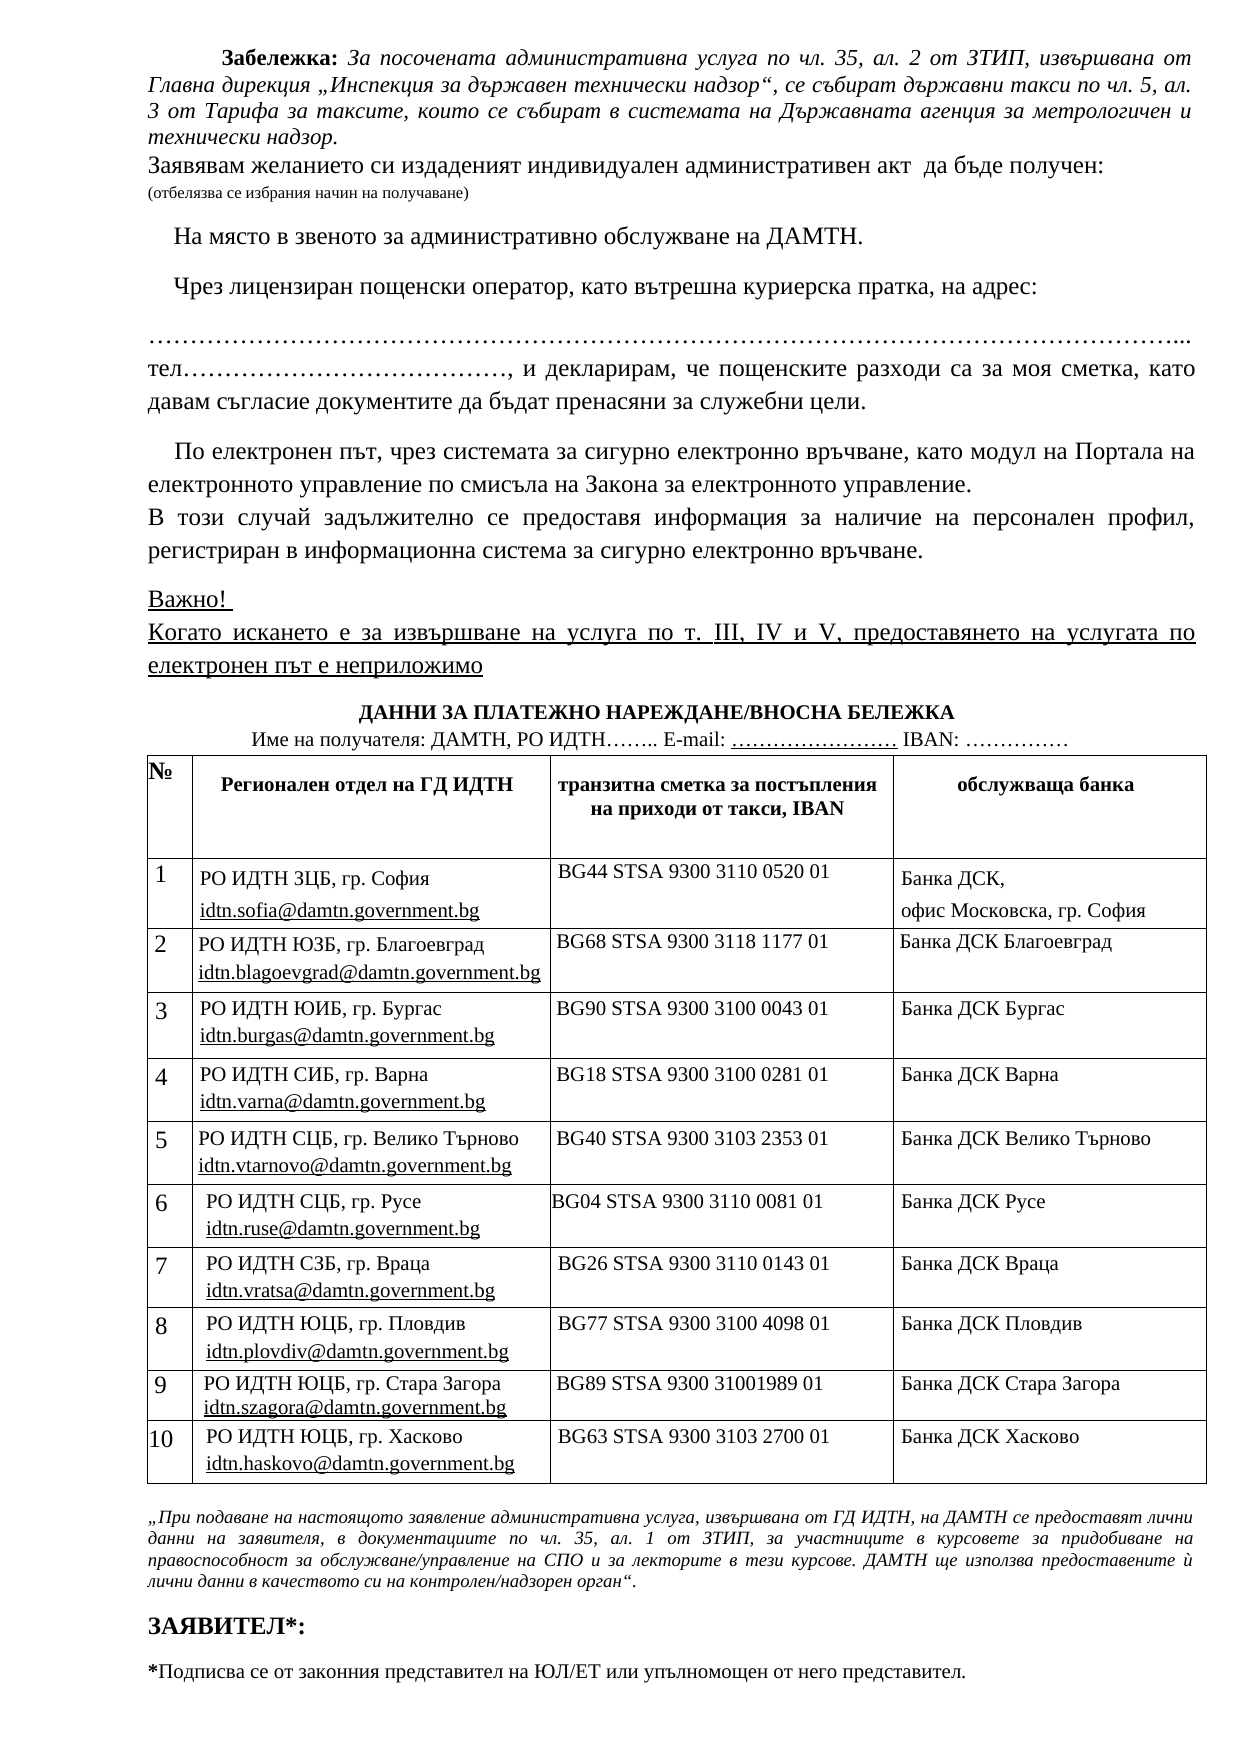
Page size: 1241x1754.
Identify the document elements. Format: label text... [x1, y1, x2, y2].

table_cell Банка ДСК Стара Загора [894, 1371, 1206, 1419]
text По електронен път, чрез системата за сигурно електронно връчване, като модул на Портала на електронното управление по смисъла на Закона за електронното управление. [148, 436, 1196, 497]
table_cell РО ИДТН ЮЗБ, гр. Благоевград idtn.blagoevgrad@damtn.government.bg [193, 929, 550, 992]
table_header № [148, 756, 192, 858]
text На място в звеното за административно обслужване на ДАМТН. [148, 221, 1196, 250]
table_header транзитна сметка за постъпления на приходи от такси, IBAN [551, 756, 893, 858]
table_cell РО ИДТН ЮЦБ, гр. Хасково idtn.haskovo@damtn.government.bg [193, 1421, 550, 1483]
table_cell BG90 STSA 9300 3100 0043 01 [551, 993, 893, 1057]
table_cell Банка ДСК Хасково [894, 1421, 1206, 1483]
table_cell 2 [148, 929, 192, 992]
table_cell Банка ДСК Варна [894, 1059, 1206, 1121]
text Важно! [148, 584, 1196, 613]
table_cell Банка ДСК Пловдив [894, 1308, 1206, 1369]
table_cell Банка ДСК Вeлико Търново [894, 1122, 1206, 1184]
table_cell РО ИДТН ЮЦБ, гр. Стара Загора idtn.szagora@damtn.government.bg [193, 1371, 550, 1419]
table_cell BG89 STSA 9300 31001989 01 [551, 1371, 893, 1419]
table_cell BG77 STSA 9300 3100 4098 01 [551, 1308, 893, 1369]
table_cell BG44 STSA 9300 3110 0520 01 [551, 859, 893, 928]
table_cell BG40 STSA 9300 3103 2353 01 [551, 1122, 893, 1184]
table_cell РО ИДТН СЗБ, гр. Враца idtn.vratsa@damtn.government.bg [193, 1248, 550, 1307]
table_header обслужваща банка [894, 756, 1206, 858]
table_cell 10 [148, 1421, 192, 1483]
table_cell Банка ДСК Враца [894, 1248, 1206, 1307]
table_cell 6 [148, 1185, 192, 1247]
text ЗАЯВИТЕЛ*: [148, 1611, 1196, 1640]
text Когато искането е за извършване на услуга по т. III, IV и V, предоставянето на услугата по електронен път е неприложимо [148, 617, 1196, 642]
text Име на получателя: ДАМТН, РО ИДТН…….. E-mail: …………………… IBAN: …………… [124, 727, 1196, 751]
table_cell Банка ДСК Бургас [894, 993, 1206, 1057]
table_cell Банка ДСК Благоевград [894, 929, 1206, 992]
text ……………………………………………………………………………………………………………... [148, 320, 1196, 349]
table_cell Банка ДСК, офис Московска, гр. София [894, 859, 1206, 928]
table_cell 3 [148, 993, 192, 1057]
text Заявявам желанието си издаденият индивидуален административен акт да бъде получен: [148, 150, 1196, 178]
text Чрез лицензиран пощенски оператор, като вътрешна куриерска пратка, на адрес: [148, 271, 1196, 299]
table_cell РО ИДТН СИБ, гр. Варна idtn.varna@damtn.government.bg [193, 1059, 550, 1121]
text Забележка: За посочената административна услуга по чл. 35, ал. 2 от ЗТИП, извършвана от Главна дирекция „Инспекция за държавен технически надзор“, се събират държавни такси по чл. 5, ал. 3 от Тарифа за таксите, които се събират в системата на Държавната агенция за метрологичен и технически надзор. [148, 44, 1196, 150]
table_cell 4 [148, 1059, 192, 1121]
text *Подписва се от законния представител на ЮЛ/ЕТ или упълномощен от него представител. [148, 1659, 1196, 1683]
table_cell BG63 STSA 9300 3103 2700 01 [551, 1421, 893, 1483]
table_cell Банка ДСК Русе [894, 1185, 1206, 1247]
table_cell РО ИДТН ЮИБ, гр. Бургас idtn.burgas@damtn.government.bg [193, 993, 550, 1057]
table_cell 9 [148, 1371, 192, 1419]
table_cell РО ИДТН ЗЦБ, гр. София idtn.sofia@damtn.government.bg [193, 859, 550, 928]
table_cell BG18 STSA 9300 3100 0281 01 [551, 1059, 893, 1121]
text (отбелязва се избрания начин на получаване) [148, 183, 1196, 202]
table_header Регионален отдел на ГД ИДТН [193, 756, 550, 858]
table_cell РО ИДТН СЦБ, гр. Русе idtn.ruse@damtn.government.bg [193, 1185, 550, 1247]
table_cell 7 [148, 1248, 192, 1307]
text В този случай задължително се предоставя информация за наличие на персонален профил, регистриран в информационна система за сигурно електронно връчване. [148, 502, 1196, 563]
table_cell 1 [148, 859, 192, 928]
text тел…………………………………, и декларирам, че пощенските разходи са за моя сметка, като давам съгласие документите да бъдат пренасяни за служебни цели. [148, 353, 1196, 415]
text ДАННИ ЗА ПЛАТЕЖНО НАРЕЖДАНЕ/ВНОСНА БЕЛЕЖКА [118, 700, 1196, 724]
table_cell BG68 STSA 9300 3118 1177 01 [551, 929, 893, 992]
text „При подаване на настоящото заявление административна услуга, извършвана от ГД ИДТН, на ДАМТН се предоставят лични данни на заявителя, в документациите по чл. 35, ал. 1 от ЗТИП, за участниците в курсовете за придобиване на правоспособност за обслужване/управление на СПО и за лекторите в тези курсове. ДАМТН ще използва предоставените ѝ лични данни в качеството си на контролен/надзорен орган“. [148, 1506, 1196, 1592]
table_cell 8 [148, 1308, 192, 1369]
table_cell РО ИДТН ЮЦБ, гр. Пловдив idtn.plovdiv@damtn.government.bg [193, 1308, 550, 1369]
table_cell BG26 STSA 9300 3110 0143 01 [551, 1248, 893, 1307]
table_cell РО ИДТН СЦБ, гр. Велико Търново idtn.vtarnovo@damtn.government.bg [193, 1122, 550, 1184]
text Когато искането е за извършване на услуга по т. III, IV и V, предоставянето на услугата по електронен път е неприложимо [148, 643, 1196, 679]
table_cell BG04 STSA 9300 3110 0081 01 [551, 1185, 893, 1247]
table_cell 5 [148, 1122, 192, 1184]
